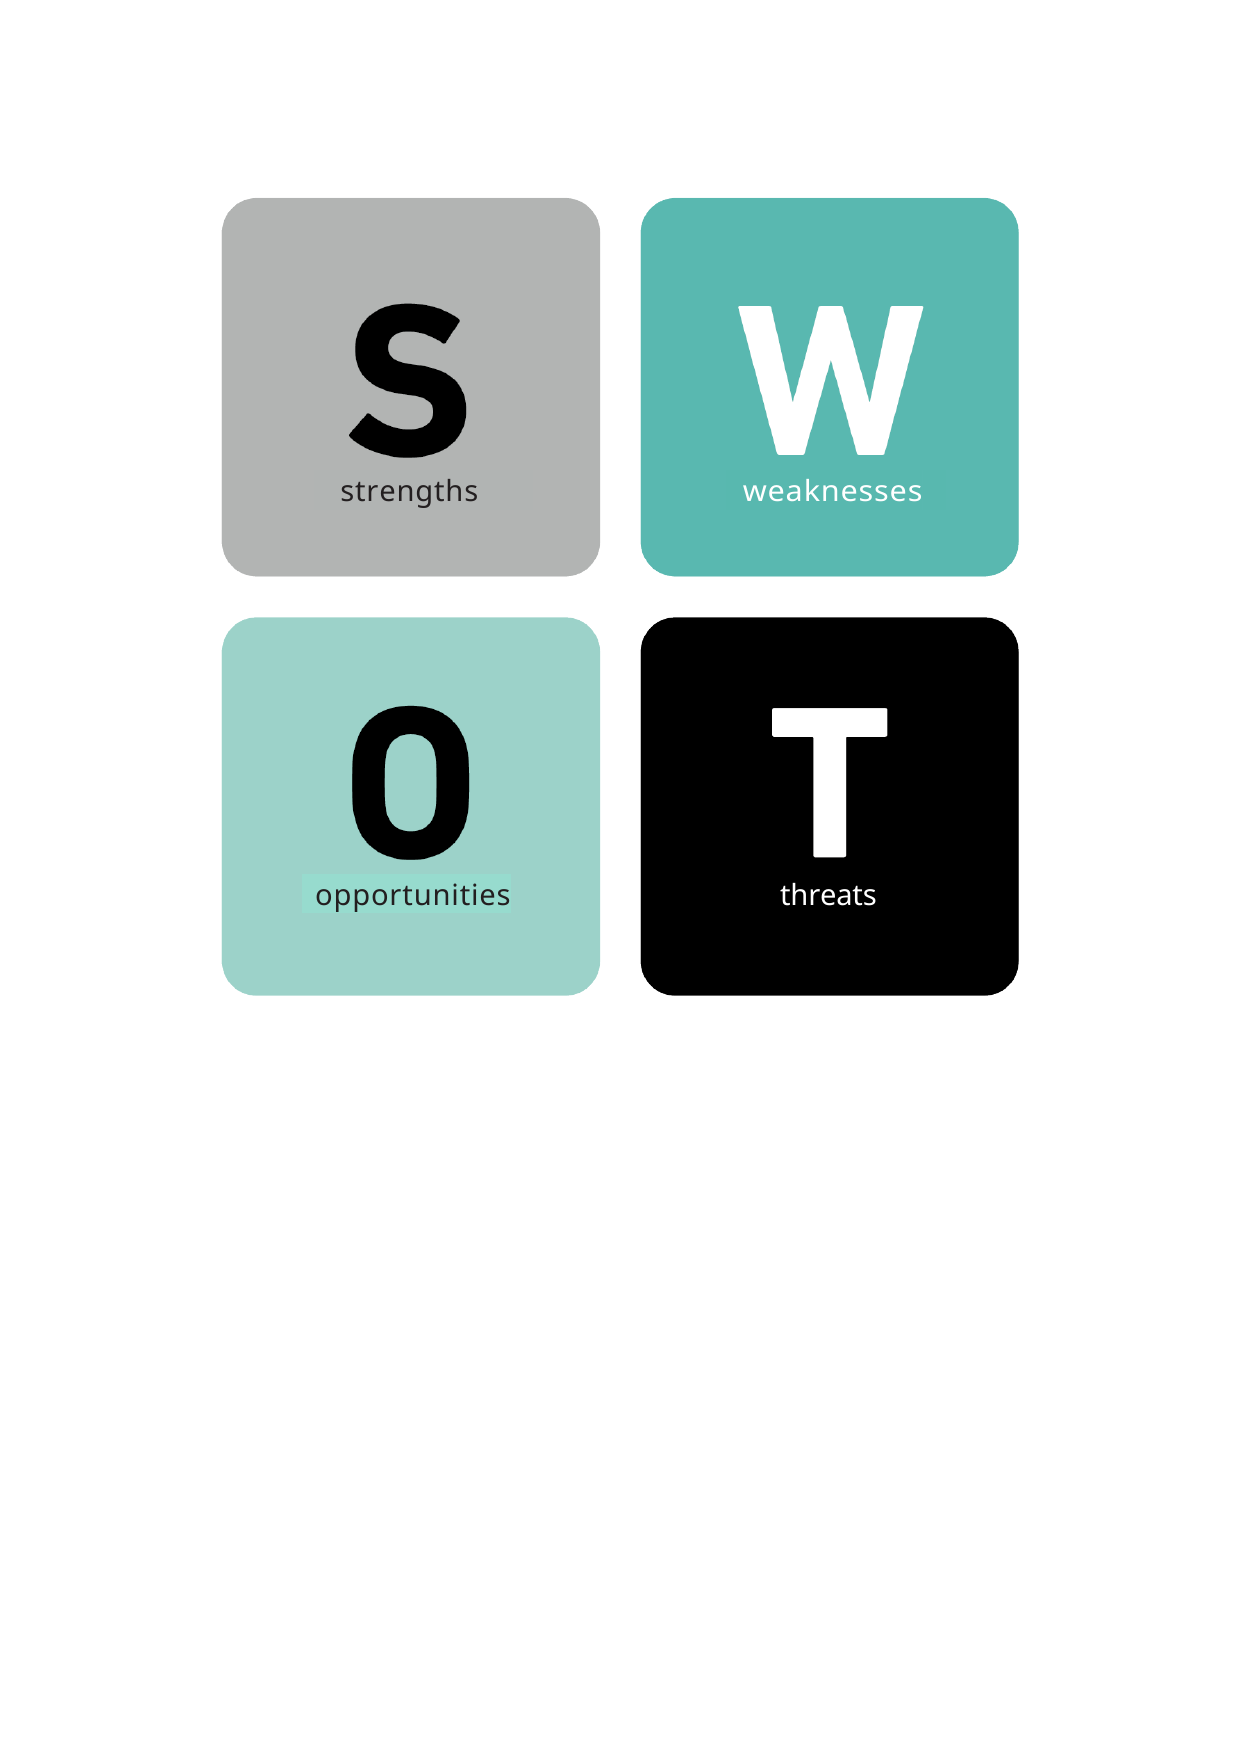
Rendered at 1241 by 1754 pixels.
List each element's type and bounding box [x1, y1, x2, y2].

picture [221, 197, 1019, 996]
